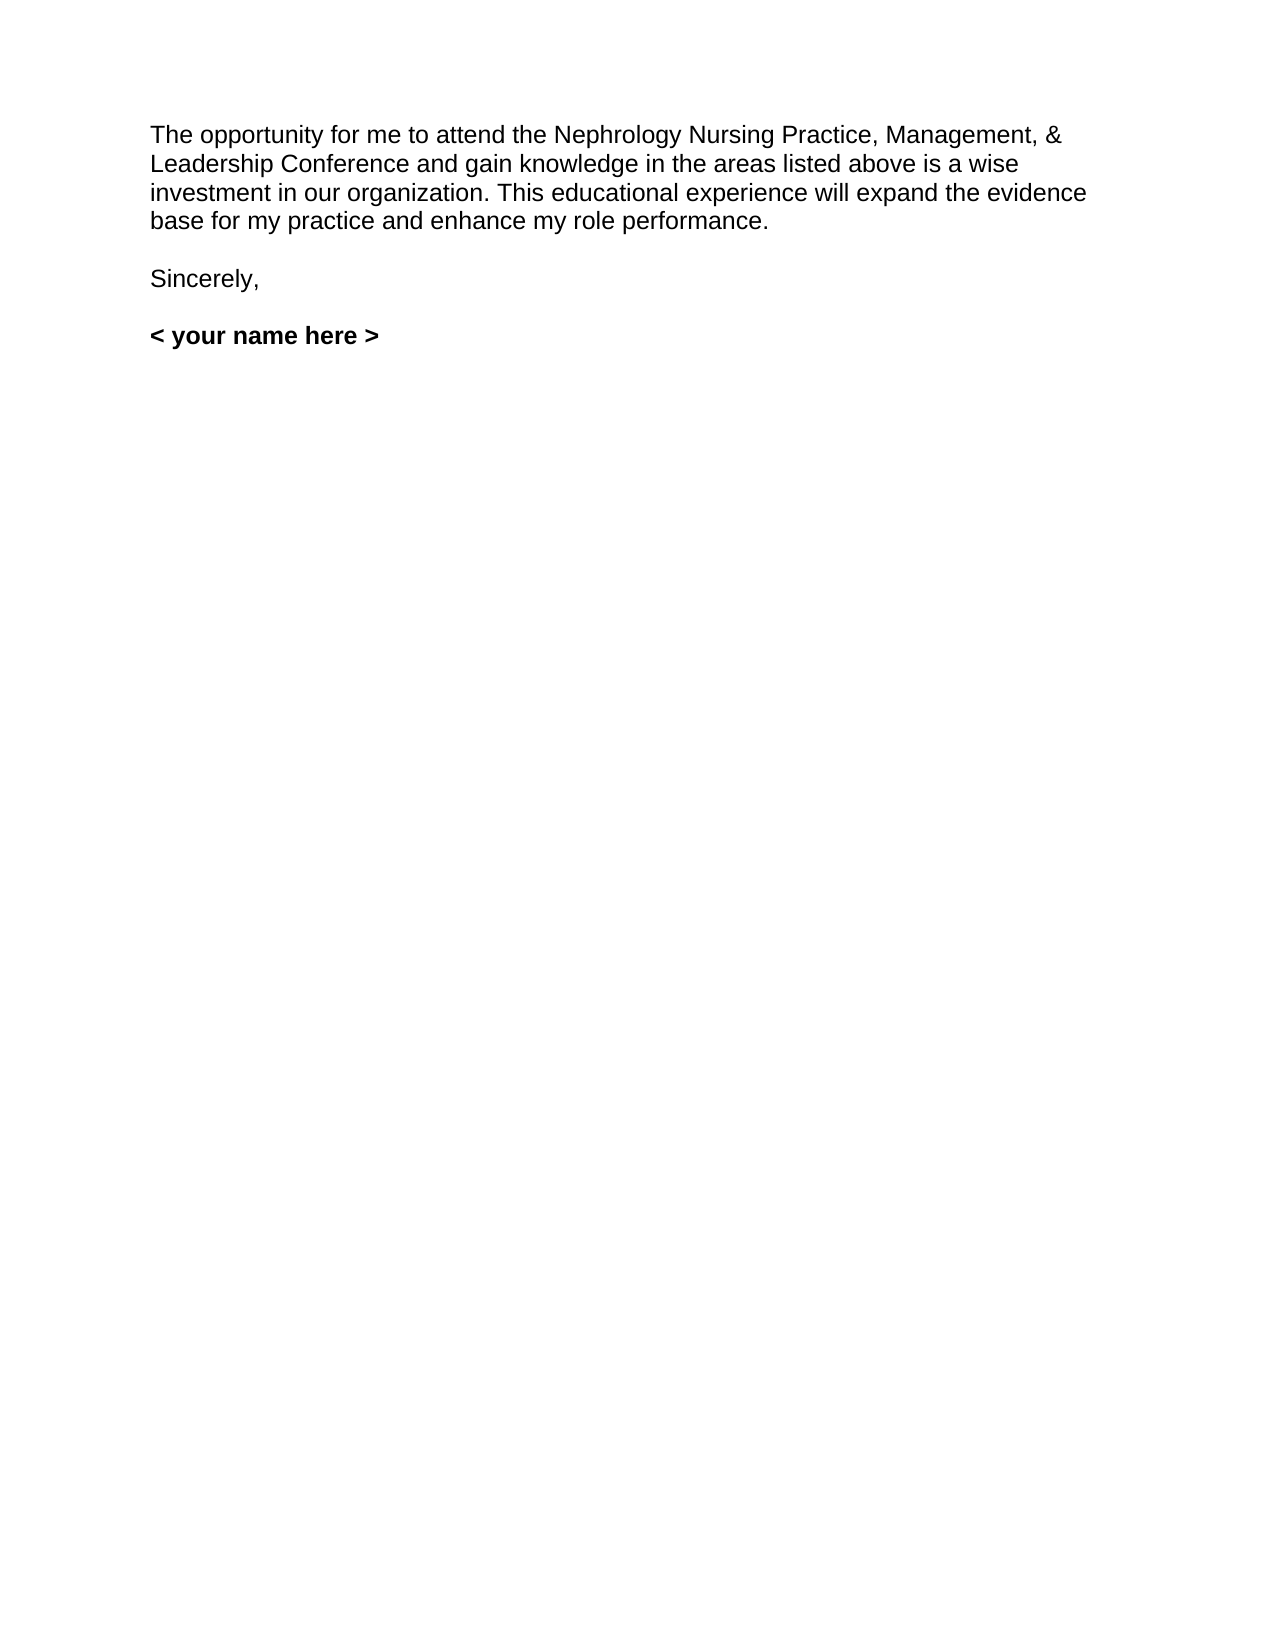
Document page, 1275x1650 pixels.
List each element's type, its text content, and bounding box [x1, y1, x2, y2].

text The opportunity for me to attend the Nephrology Nursing Practice, Management, & Leadership Conference and gain knowledge in the areas listed above is a wise investment in our organization. This educational experience will expand the evidence base for my practice and enhance my role performance. [150, 120, 1125, 235]
text Sincerely, [150, 264, 1125, 292]
text < your name here > [150, 321, 1125, 350]
